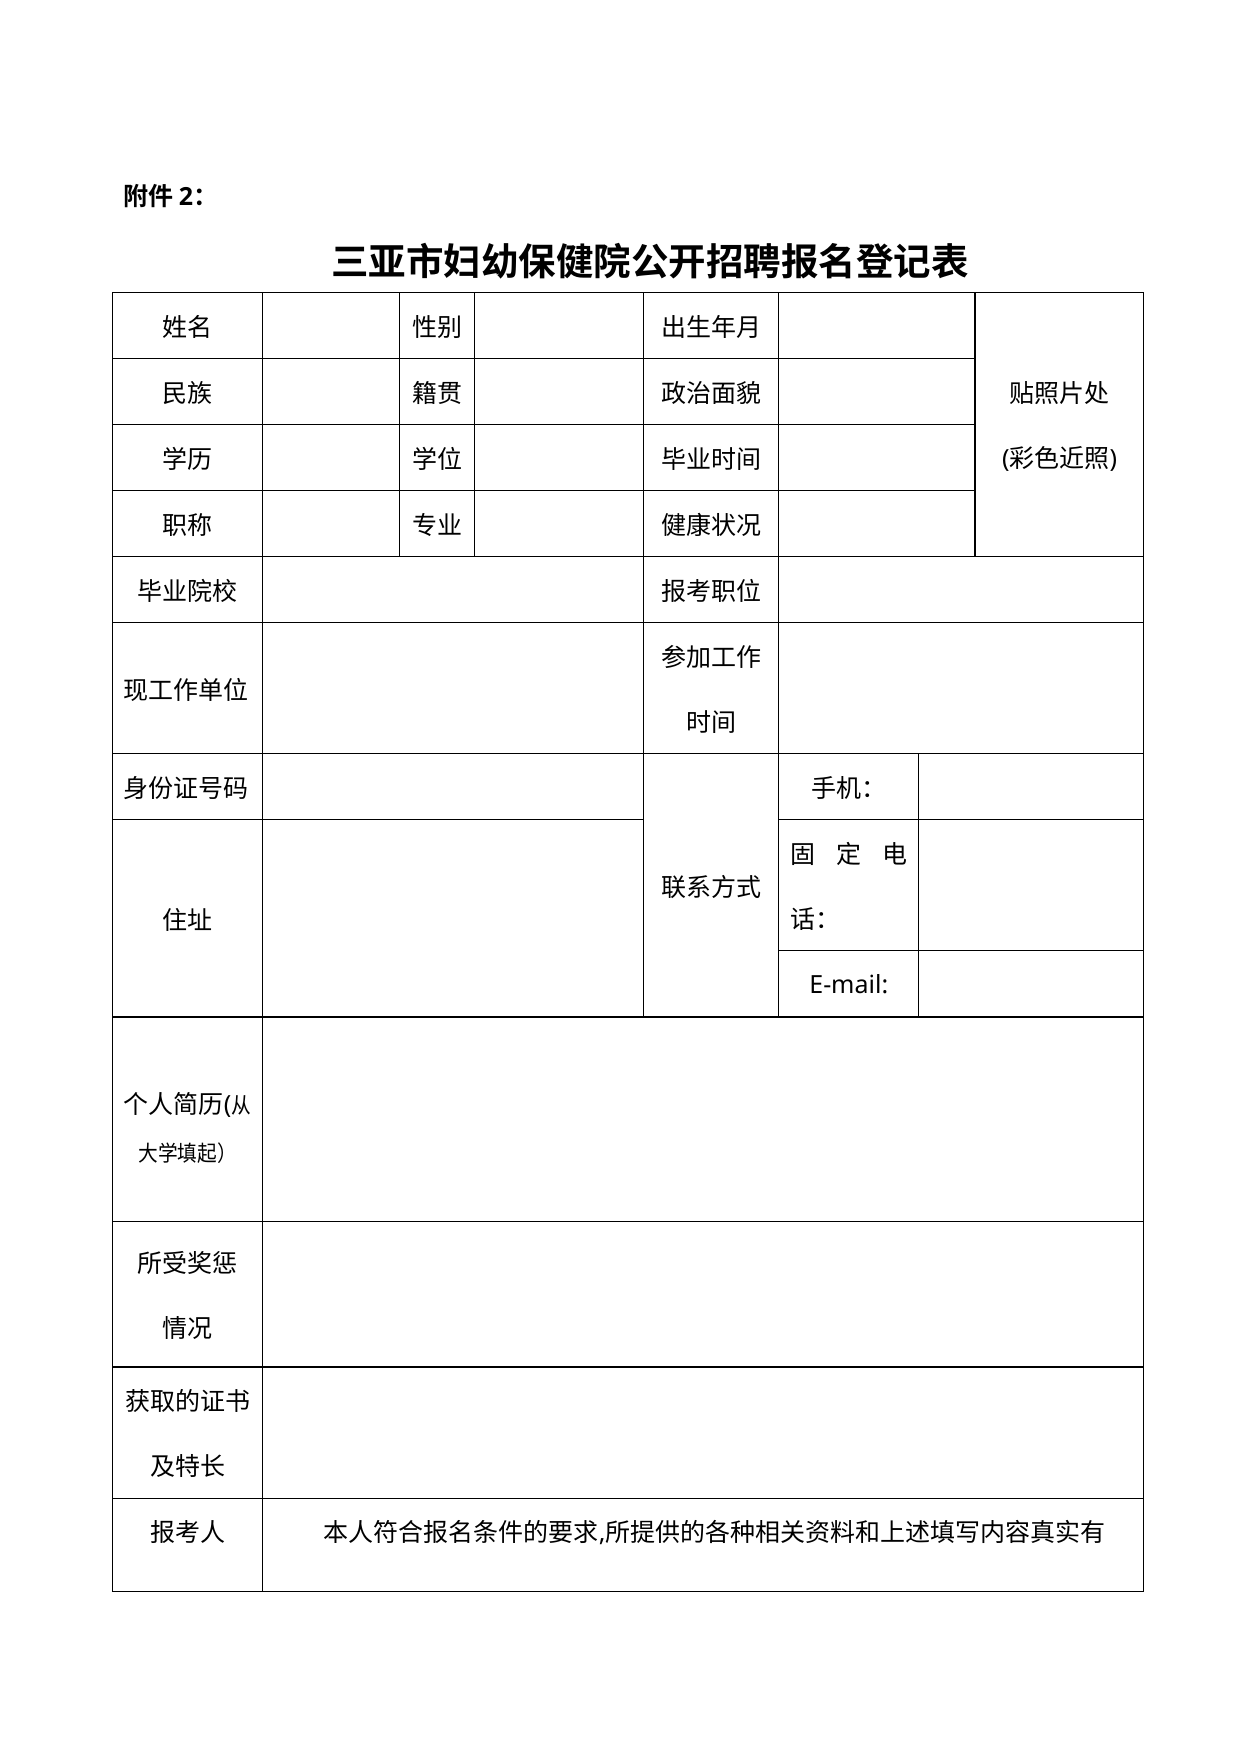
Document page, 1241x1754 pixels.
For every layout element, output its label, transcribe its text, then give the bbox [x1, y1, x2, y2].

table_cell 报考人 承 诺 [113, 1499, 262, 1591]
table_cell [919, 754, 1143, 819]
table_cell 职称 [113, 491, 262, 556]
table_cell 贴照片处 (彩色近照) [976, 293, 1143, 556]
table_cell 个人简历(从大学填起） [113, 1018, 262, 1221]
table_cell 毕业时间 [644, 425, 778, 490]
table_cell [779, 359, 974, 424]
table_cell [919, 951, 1143, 1016]
table_cell 民族 [113, 359, 262, 424]
table_cell 出生年月 [644, 293, 778, 358]
table_cell 姓名 [113, 293, 262, 358]
table_cell [475, 491, 643, 556]
table_cell [263, 557, 643, 622]
table_cell 健康状况 [644, 491, 778, 556]
table_cell 学历 [113, 425, 262, 490]
table_cell [475, 425, 643, 490]
table_cell [779, 425, 974, 490]
table_cell 手机： [779, 754, 918, 819]
table_cell 毕业院校 [113, 557, 262, 622]
table_cell [263, 425, 399, 490]
table_cell [779, 491, 974, 556]
table_cell 身份证号码 [113, 754, 262, 819]
table_cell 专业 [400, 491, 474, 556]
table_cell [263, 293, 399, 358]
table_cell 政治面貌 [644, 359, 778, 424]
table_cell 固定电话： [779, 820, 918, 950]
table_cell [475, 293, 643, 358]
table_cell [263, 820, 643, 1016]
table_cell [263, 754, 643, 819]
table_cell 现工作单位 [113, 623, 262, 753]
table_cell 参加工作时间 [644, 623, 778, 753]
table_cell [263, 623, 643, 753]
table_cell [263, 1222, 1143, 1366]
table_cell 住址 [113, 820, 262, 1016]
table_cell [263, 1499, 1143, 1591]
table_cell [263, 1018, 1143, 1221]
table_cell 籍贯 [400, 359, 474, 424]
table_cell 报考职位 [644, 557, 778, 622]
table_cell 所受奖惩 情况 [113, 1222, 262, 1366]
table_cell [919, 820, 1143, 950]
table_cell [779, 293, 974, 358]
table_cell [475, 359, 643, 424]
table_cell 性别 [400, 293, 474, 358]
table_cell E-mail: [779, 951, 918, 1016]
table_cell [779, 557, 1143, 622]
table_cell [263, 491, 399, 556]
table_cell [263, 359, 399, 424]
table_cell 获取的证书及特长 [113, 1368, 262, 1497]
table_header 附件2： 三亚市妇幼保健院公开招聘报名登记表 [113, 162, 1144, 292]
table_cell 学位 [400, 425, 474, 490]
table_cell [263, 1368, 1143, 1497]
table_cell [779, 623, 1143, 753]
table_cell 联系方式 [644, 754, 778, 1016]
